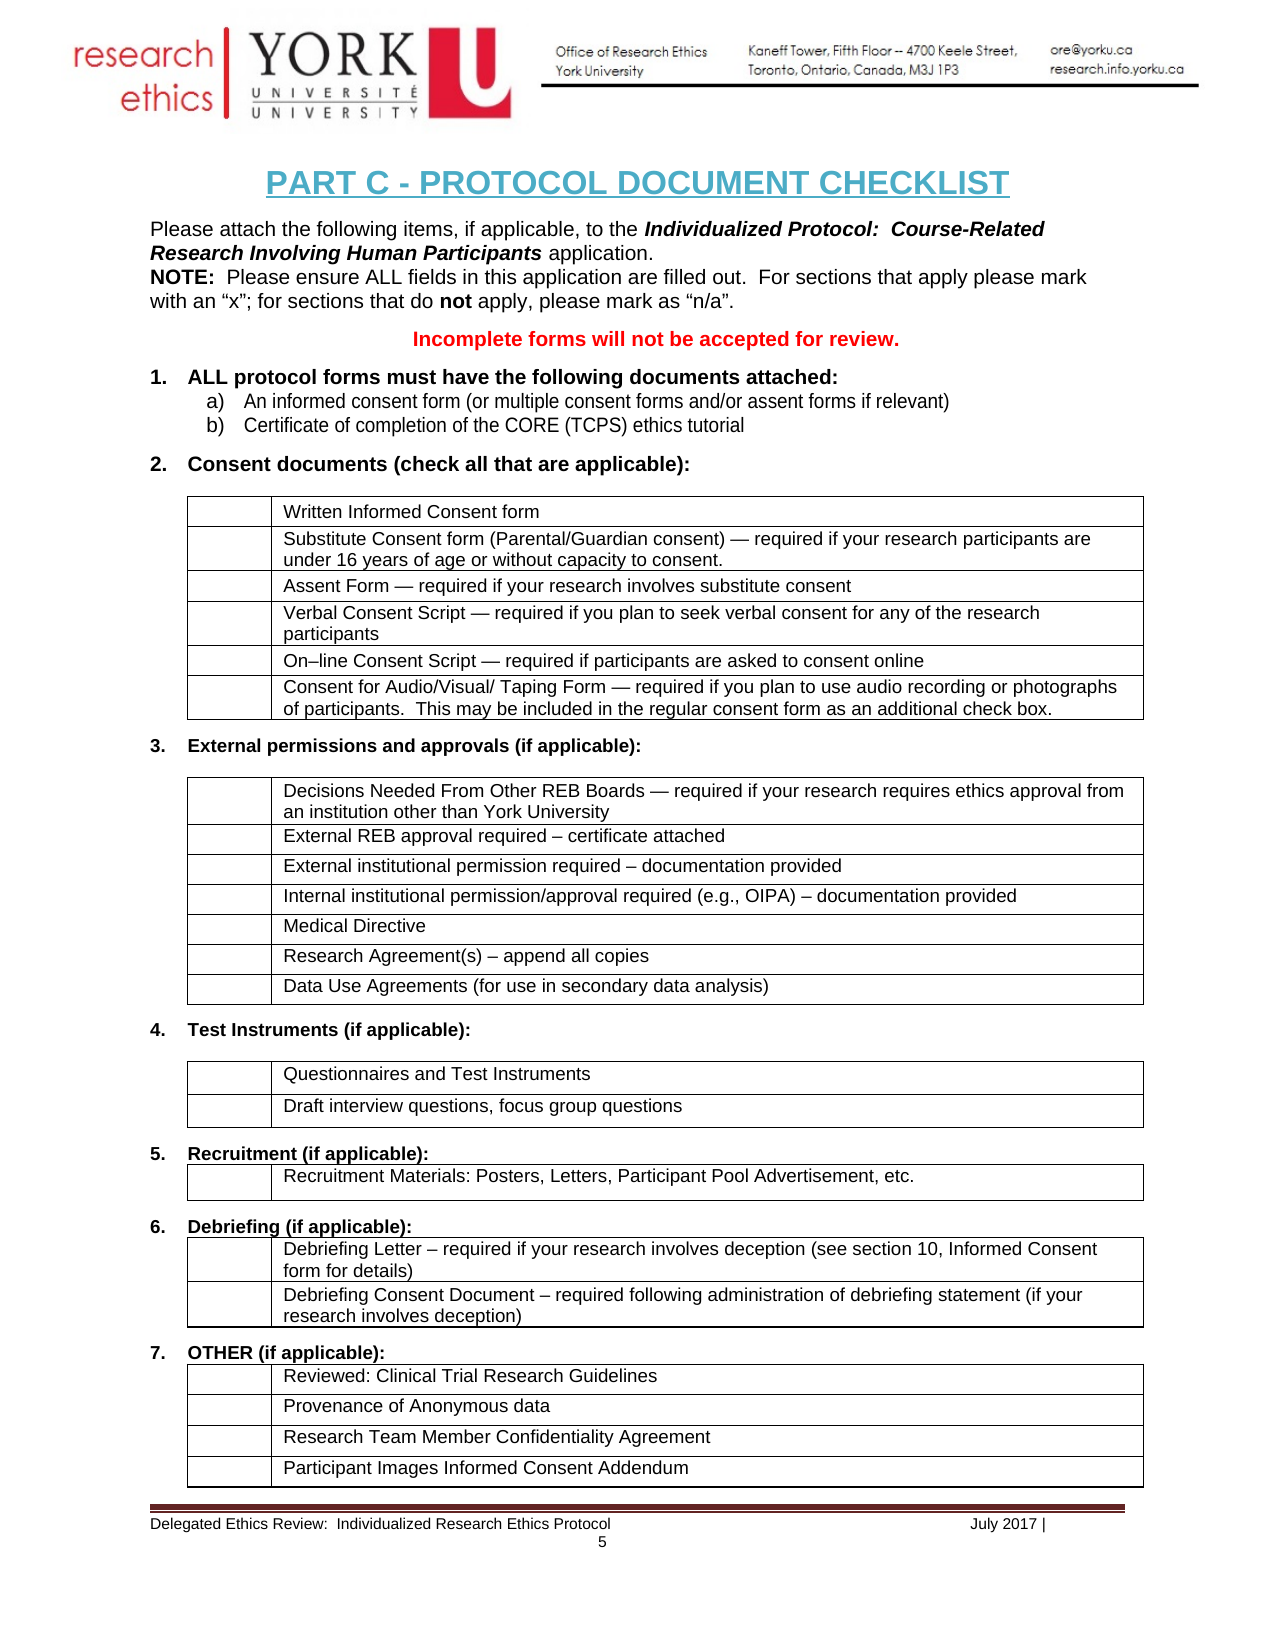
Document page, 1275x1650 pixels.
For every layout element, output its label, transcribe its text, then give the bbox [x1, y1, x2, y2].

table_cell Substitute Consent form (Parental/Guardian consent) — required if your research participants are under 16 years of age or without capacity to consent. [272, 527, 1143, 570]
list Test Instruments (if applicable): [150, 1019, 1125, 1040]
list External permissions and approvals (if applicable): [150, 734, 1125, 756]
table_cell Participant Images Informed Consent Addendum [272, 1457, 1143, 1486]
table_header [188, 1365, 271, 1394]
table_header [188, 497, 271, 526]
table_cell Provenance of Anonymous data [272, 1395, 1143, 1425]
table_cell Debriefing Consent Document – required following administration of debriefing statement (if your research involves deception) [272, 1282, 1143, 1326]
list Debriefing (if applicable): [150, 1216, 1125, 1237]
list ALL protocol forms must have the following documents attached: [150, 365, 1127, 389]
table_cell On–line Consent Script — required if participants are asked to consent online [272, 646, 1143, 675]
table_cell External institutional permission required – documentation provided [272, 855, 1143, 884]
table_cell [188, 885, 271, 914]
list OTHER (if applicable): [150, 1342, 1125, 1363]
table_cell Research Team Member Confidentiality Agreement [272, 1426, 1143, 1456]
table_cell [188, 1282, 271, 1326]
table_cell Draft interview questions, focus group questions [272, 1095, 1143, 1127]
table_header [188, 1062, 271, 1094]
table_header Reviewed: Clinical Trial Research Guidelines [272, 1365, 1143, 1394]
table_cell Research Agreement(s) – append all copies [272, 945, 1143, 973]
table_cell [188, 915, 271, 944]
table_cell [188, 676, 271, 719]
table_cell [188, 975, 271, 1003]
table_cell [188, 527, 271, 570]
text Please attach the following items, if applicable, to the Individualized Protocol: Course-Related Research Involving Human Participants application. [150, 217, 1125, 264]
table_header Decisions Needed From Other REB Boards — required if your research requires ethics approval from an institution other than York University [272, 778, 1143, 824]
table_header [188, 778, 271, 824]
text NOTE: Please ensure ALL fields in this application are filled out. For sections that apply please mark with an “x”; for sections that do not apply, please mark as “n/a”. [150, 264, 1125, 312]
table_cell Verbal Consent Script — required if you plan to seek verbal consent for any of the research participants [272, 602, 1143, 645]
picture [60, 8, 1237, 134]
table_cell [188, 1426, 271, 1456]
table_header Recruitment Materials: Posters, Letters, Participant Pool Advertisement, etc. [272, 1165, 1143, 1200]
table_cell [188, 646, 271, 675]
table_cell Data Use Agreements (for use in secondary data analysis) [272, 975, 1143, 1003]
table_header Debriefing Letter – required if your research involves deception (see section 10, Informed Consent form for details) [272, 1238, 1143, 1281]
table_cell [188, 825, 271, 854]
list Recruitment (if applicable): [150, 1143, 1125, 1164]
table_cell [188, 571, 271, 601]
list An informed consent form (or multiple consent forms and/or assent forms if relevant) [206, 389, 1127, 413]
table_cell [188, 855, 271, 884]
table_header Questionnaires and Test Instruments [272, 1062, 1143, 1094]
table_cell [188, 945, 271, 973]
table_cell [188, 1095, 271, 1127]
table_cell [188, 1457, 271, 1486]
subtitle PART C - PROTOCOL DOCUMENT CHECKLIST [150, 134, 1125, 201]
list Certificate of completion of the CORE (TCPS) ethics tutorial [206, 413, 1127, 437]
list Consent documents (check all that are applicable): [150, 451, 1125, 475]
table_header Written Informed Consent form [272, 497, 1143, 526]
table_header [188, 1238, 271, 1281]
table_cell Internal institutional permission/approval required (e.g., OIPA) – documentation provided [272, 885, 1143, 914]
table_header [188, 1165, 271, 1200]
table_cell Assent Form — required if your research involves substitute consent [272, 571, 1143, 601]
table_cell [188, 1395, 271, 1425]
table_cell Medical Directive [272, 915, 1143, 944]
table_cell [188, 602, 271, 645]
table_cell External REB approval required – certificate attached [272, 825, 1143, 854]
table_cell Consent for Audio/Visual/ Taping Form — required if you plan to use audio recording or photographs of participants. This may be included in the regular consent form as an additional check box. [272, 676, 1143, 719]
text Incomplete forms will not be accepted for review. [187, 327, 1125, 351]
